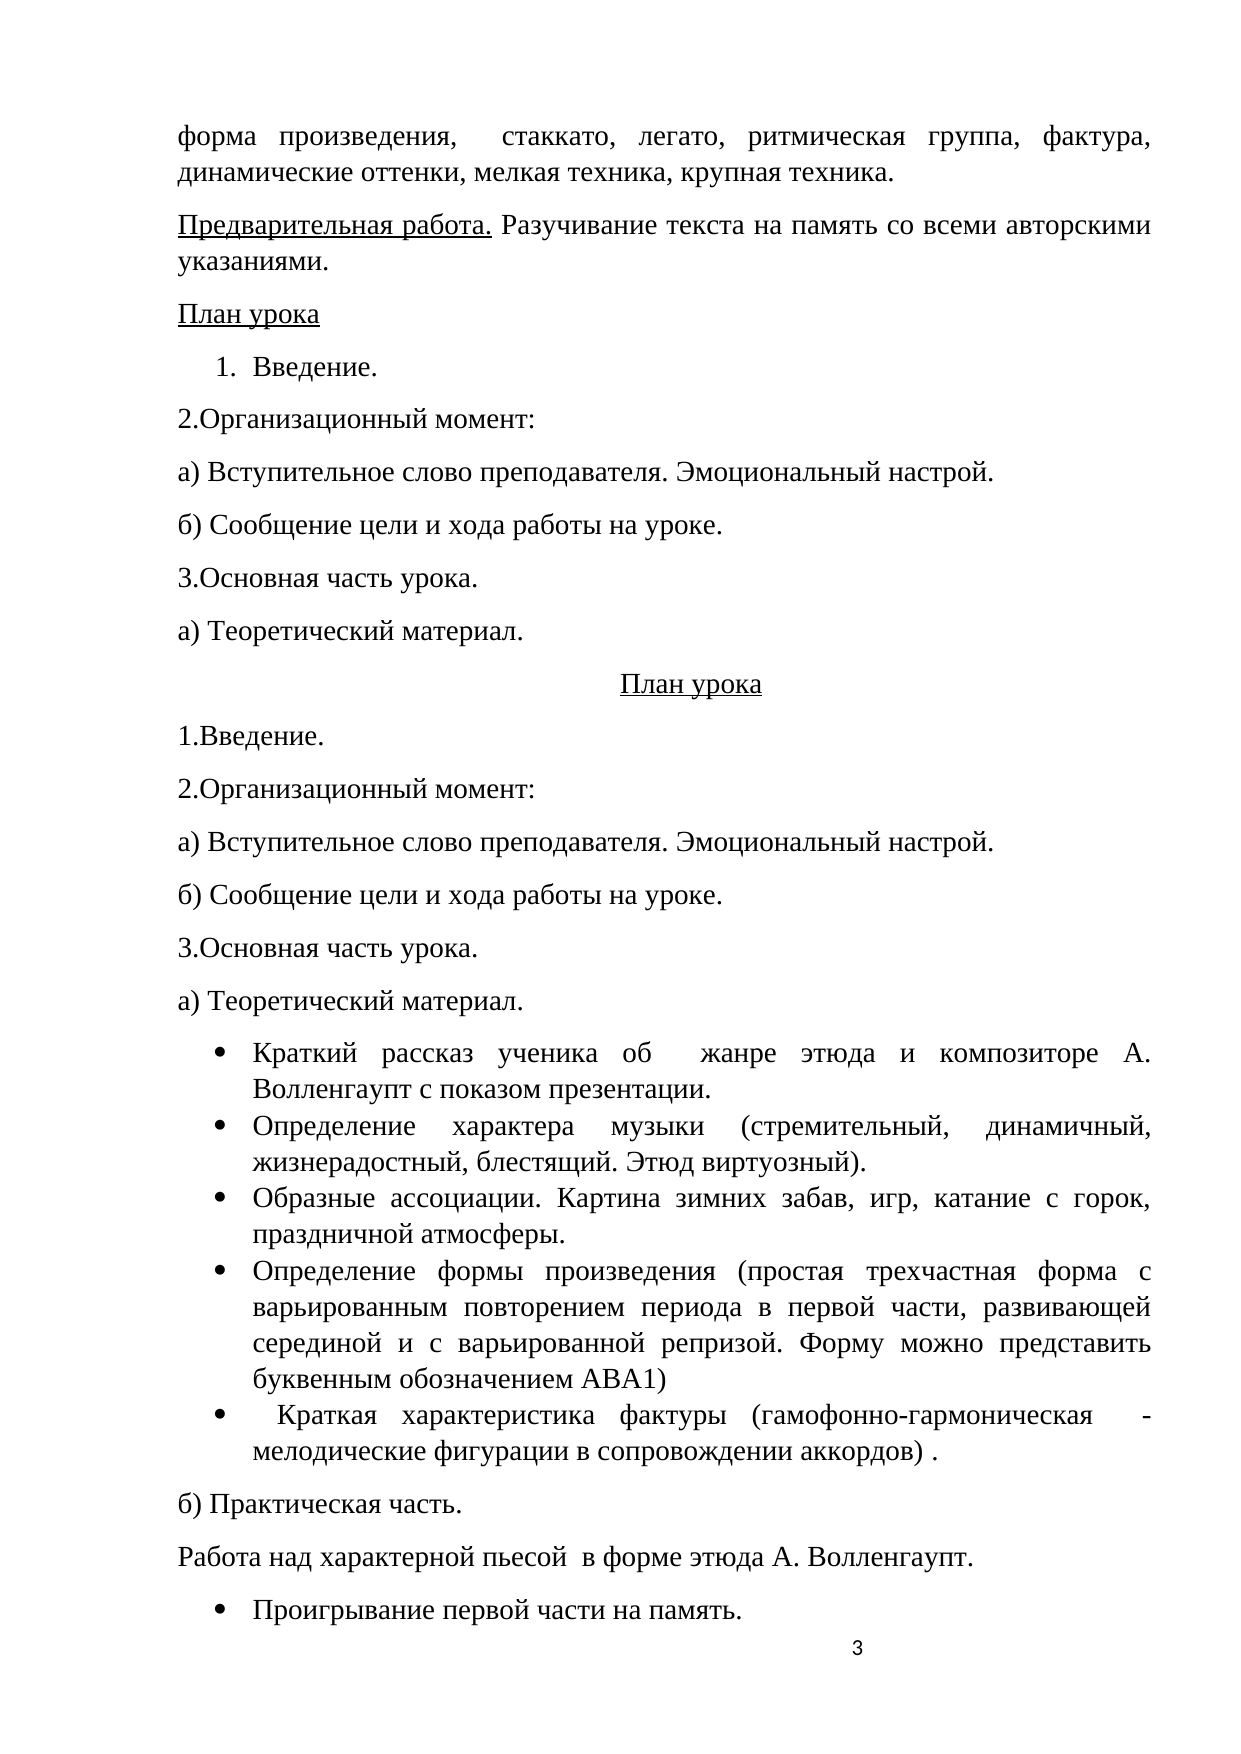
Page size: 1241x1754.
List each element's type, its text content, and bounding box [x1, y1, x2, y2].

text 2.Организационный момент: [177, 771, 1152, 805]
text б) Сообщение цели и хода работы на уроке. [177, 507, 1152, 541]
list Краткая характеристика фактуры (гамофонно-гармоническая - мелодические фигурации в сопровождении аккордов) . [215, 1397, 1152, 1467]
text а) Теоретический материал. [177, 983, 1152, 1016]
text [177, 118, 1152, 188]
list Определение формы произведения (простая трехчастная форма с варьированным повторением периода в первой части, развивающей серединой и с варьированной репризой. Форму можно представить буквенным обозначением АВА1) [215, 1253, 1152, 1395]
text План урока [177, 296, 1152, 329]
list 1.Введение. [177, 718, 1152, 752]
text б) Практическая часть. [177, 1486, 1152, 1520]
list Определение характера музыки (стремительный, динамичный, жизнерадостный, блестящий. Этюд виртуозный). [215, 1108, 1152, 1178]
text 3.Основная часть урока. [177, 560, 1152, 594]
text а) Теоретический материал. [177, 613, 1152, 646]
text а) Вступительное слово преподавателя. Эмоциональный настрой. [177, 454, 1152, 488]
text Предварительная работа. Разучивание текста на память со всеми авторскими указаниями. [177, 207, 1152, 277]
list Введение. [215, 349, 1152, 382]
text а) Вступительное слово преподавателя. Эмоциональный настрой. [177, 824, 1152, 858]
list Образные ассоциации. Картина зимних забав, игр, катание с горок, праздничной атмосферы. [215, 1180, 1152, 1250]
text Работа над характерной пьесой в форме этюда А. Волленгаупт. [177, 1539, 1152, 1573]
text б) Сообщение цели и хода работы на уроке. [177, 877, 1152, 911]
text 2.Организационный момент: [177, 402, 1152, 435]
list Краткий рассказ ученика об жанре этюда и композиторе А. Волленгаупт с показом презентации. [215, 1035, 1152, 1105]
list Проигрывание первой части на память. [215, 1592, 1152, 1626]
text План урока [546, 666, 1152, 699]
text 3.Основная часть урока. [177, 930, 1152, 963]
